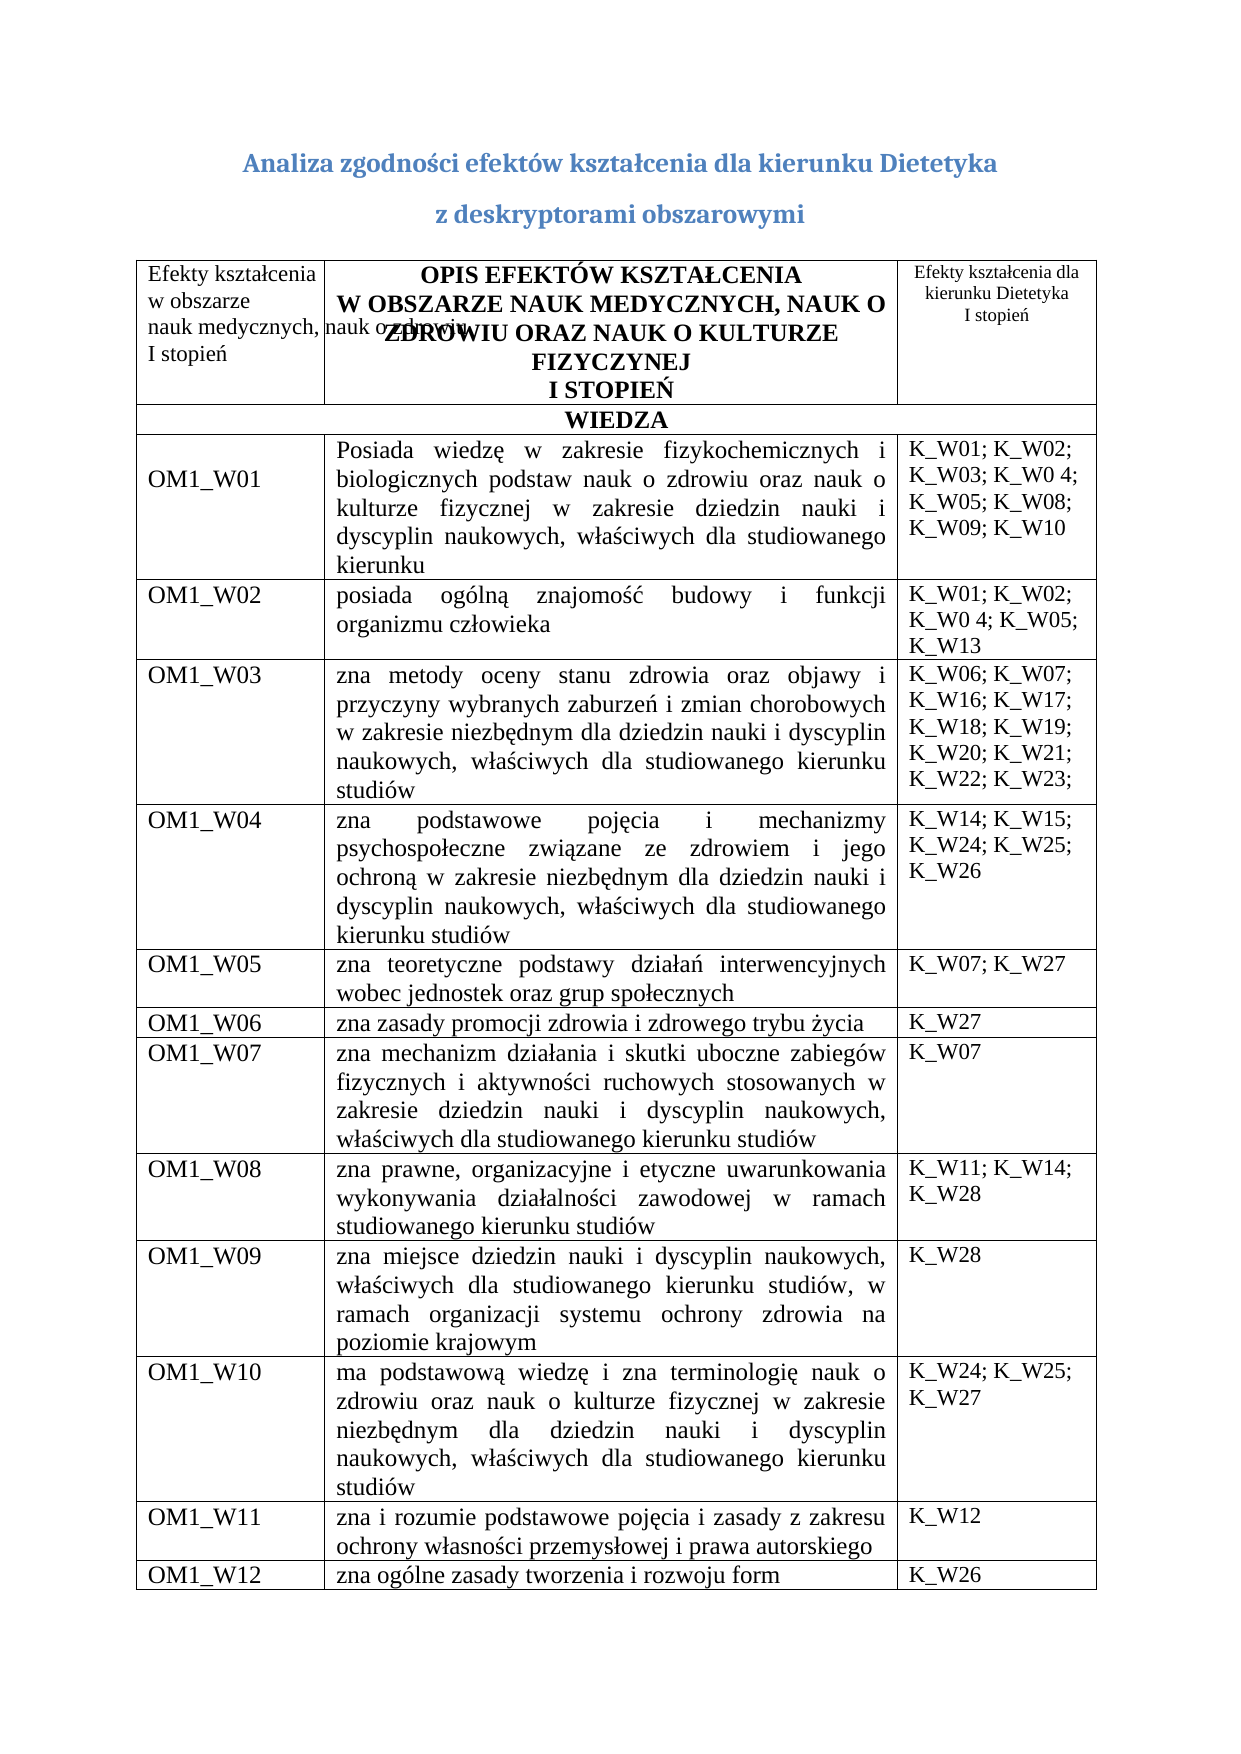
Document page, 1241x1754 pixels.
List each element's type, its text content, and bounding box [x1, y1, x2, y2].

table_cell zna i rozumie podstawowe pojęcia i zasady z zakresu ochrony własności przemysłowej i prawa autorskiego [325, 1502, 897, 1559]
table_cell OM1_W05 [137, 950, 324, 1007]
table_cell K_W26 [898, 1561, 1096, 1589]
table_cell K_W24; K_W25; K_W27 [898, 1357, 1096, 1501]
table_header Efekty kształcenia dla kierunku Dietetyka I stopień [898, 261, 1096, 404]
table_cell zna teoretyczne podstawy działań interwencyjnych wobec jednostek oraz grup społecznych [325, 950, 897, 1007]
table_cell WIEDZA [137, 405, 1096, 434]
table_cell K_W01; K_W02; K_W0 4; K_W05; K_W13 [898, 580, 1096, 659]
table_cell OM1_W08 [137, 1154, 324, 1240]
table_cell zna prawne, organizacyjne i etyczne uwarunkowania wykonywania działalności zawodowej w ramach studiowanego kierunku studiów [325, 1154, 897, 1240]
table_cell OM1_W01 [137, 435, 324, 579]
table_cell posiada ogólną znajomość budowy i funkcji organizmu człowieka [325, 580, 897, 659]
table_cell OM1_W09 [137, 1241, 324, 1356]
table_cell K_W07; K_W27 [898, 950, 1096, 1007]
table_cell K_W14; K_W15; K_W24; K_W25; K_W26 [898, 805, 1096, 948]
table_cell ma podstawową wiedzę i zna terminologię nauk o zdrowiu oraz nauk o kulturze fizycznej w zakresie niezbędnym dla dziedzin nauki i dyscyplin naukowych, właściwych dla studiowanego kierunku studiów [325, 1357, 897, 1501]
table_cell zna zasady promocji zdrowia i zdrowego trybu życia [325, 1008, 897, 1037]
table_cell K_W11; K_W14; K_W28 [898, 1154, 1096, 1240]
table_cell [325, 1561, 897, 1589]
subtitle Analiza zgodności efektów kształcenia dla kierunku Dietetyka [148, 148, 1093, 179]
table_cell K_W01; K_W02; K_W03; K_W0 4; K_W05; K_W08; K_W09; K_W10 [898, 435, 1096, 579]
table_header Efekty kształcenia w obszarze nauk medycznych, nauk o zdrowiu I stopień [137, 261, 324, 404]
table_cell OM1_W12 [137, 1561, 324, 1589]
table_cell zna miejsce dziedzin nauki i dyscyplin naukowych, właściwych dla studiowanego kierunku studiów, w ramach organizacji systemu ochrony zdrowia na poziomie krajowym [325, 1241, 897, 1356]
table_cell OM1_W03 [137, 660, 324, 804]
table_cell OM1_W06 [137, 1008, 324, 1037]
table_cell OM1_W04 [137, 805, 324, 948]
table_cell zna metody oceny stanu zdrowia oraz objawy i przyczyny wybranych zaburzeń i zmian chorobowych w zakresie niezbędnym dla dziedzin nauki i dyscyplin naukowych, właściwych dla studiowanego kierunku studiów [325, 660, 897, 804]
table_cell OM1_W11 [137, 1502, 324, 1559]
table_header OPIS EFEKTÓW KSZTAŁCENIA W OBSZARZE NAUK MEDYCZNYCH, NAUK O ZDROWIU ORAZ NAUK O KULTURZE FIZYCZYNEJ I STOPIEŃ [325, 261, 897, 404]
table_cell OM1_W07 [137, 1038, 324, 1153]
table_cell Posiada wiedzę w zakresie fizykochemicznych i biologicznych podstaw nauk o zdrowiu oraz nauk o kulturze fizycznej w zakresie dziedzin nauki i dyscyplin naukowych, właściwych dla studiowanego kierunku [325, 435, 897, 579]
table_cell zna podstawowe pojęcia i mechanizmy psychospołeczne związane ze zdrowiem i jego ochroną w zakresie niezbędnym dla dziedzin nauki i dyscyplin naukowych, właściwych dla studiowanego kierunku studiów [325, 805, 897, 948]
table_cell K_W07 [898, 1038, 1096, 1153]
table_cell K_W12 [898, 1502, 1096, 1559]
table_cell OM1_W02 [137, 580, 324, 659]
table_cell K_W28 [898, 1241, 1096, 1356]
table_cell zna mechanizm działania i skutki uboczne zabiegów fizycznych i aktywności ruchowych stosowanych w zakresie dziedzin nauki i dyscyplin naukowych, właściwych dla studiowanego kierunku studiów [325, 1038, 897, 1153]
table_cell OM1_W10 [137, 1357, 324, 1501]
table_cell K_W06; K_W07; K_W16; K_W17; K_W18; K_W19; K_W20; K_W21; K_W22; K_W23; [898, 660, 1096, 804]
table_cell K_W27 [898, 1008, 1096, 1037]
subtitle z deskryptorami obszarowymi [148, 199, 1093, 231]
